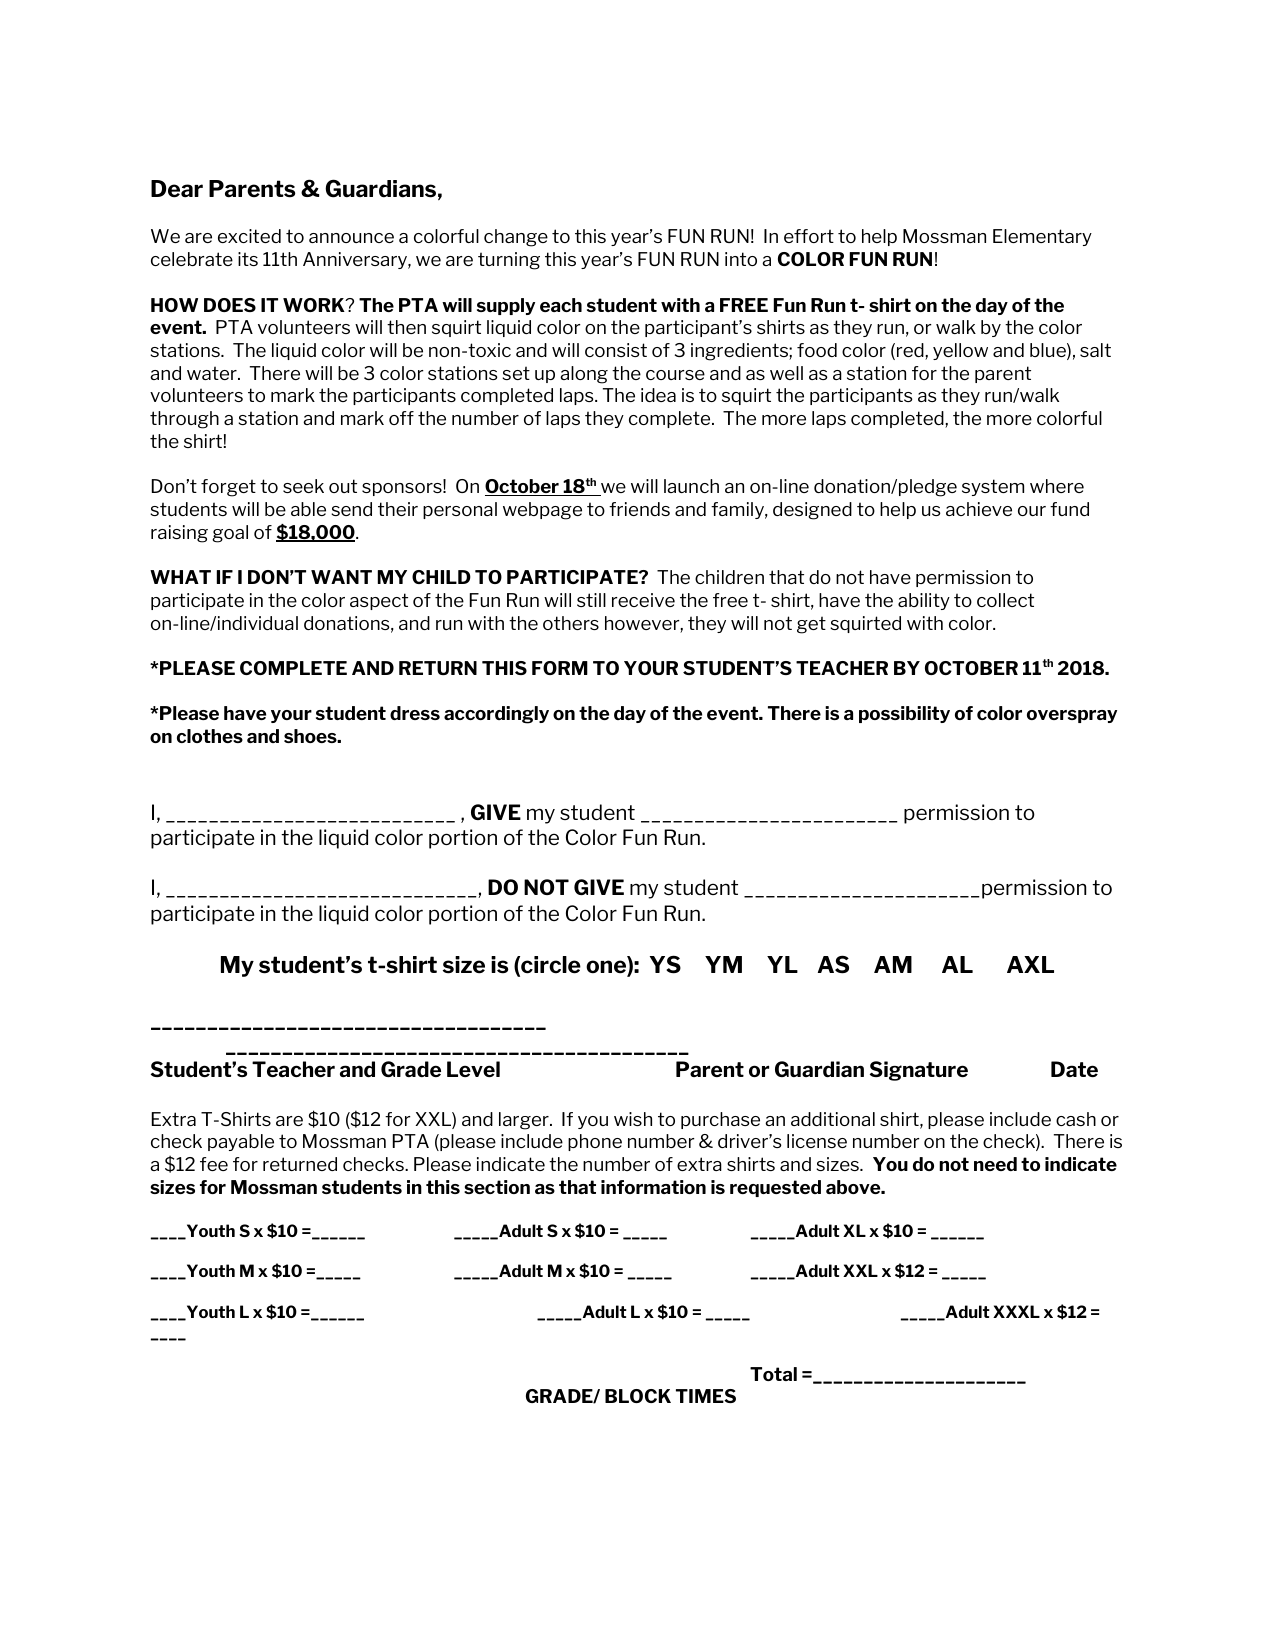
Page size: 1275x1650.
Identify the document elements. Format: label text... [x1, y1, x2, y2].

text My student’s t-shirt size is (circle one): YS YM YL AS AM AL AXL [150, 951, 1125, 979]
text ___________________________________ _________________________________________ [150, 1007, 1125, 1057]
text ____Youth M x $10 =_____ _____Adult M x $10 = _____ _____Adult XXL x $12 = _____ [150, 1262, 1125, 1282]
text Total =_____________________ [150, 1363, 1125, 1386]
text GRADE/ BLOCK TIMES [450, 1386, 1125, 1408]
text ____Youth S x $10 =______ _____Adult S x $10 = _____ _____Adult XL x $10 = ______ [150, 1221, 1125, 1242]
text *Please have your student dress accordingly on the day of the event. There is a possibility of color overspray on clothes and shoes. [150, 703, 1125, 750]
text Don’t forget to seek out sponsors! On October 18th we will launch an on-line donation/pledge system where students will be able send their personal webpage to friends and family, designed to help us achieve our fund raising goal of $18,000. [150, 476, 1125, 544]
text I, ___________________________ , GIVE my student ________________________ permission to participate in the liquid color portion of the Color Fun Run. [150, 800, 1125, 851]
text WHAT IF I DON’T WANT MY CHILD TO PARTICIPATE? The children that do not have permission to participate in the color aspect of the Fun Run will still receive the free t- shirt, have the ability to collect on-line/individual donations, and run with the others however, they will not get squirted with color. [150, 566, 1125, 634]
text Dear Parents & Guardians, [150, 175, 1125, 203]
text HOW DOES IT WORK? The PTA will supply each student with a FREE Fun Run t- shirt on the day of the event. PTA volunteers will then squirt liquid color on the participant’s shirts as they run, or walk by the color stations. The liquid color will be non-toxic and will consist of 3 ingredients; food color (red, yellow and blue), salt and water. There will be 3 color stations set up along the course and as well as a station for the parent volunteers to mark the participants completed laps. The idea is to squirt the participants as they run/walk through a station and mark off the number of laps they complete. The more laps completed, the more colorful the shirt! [150, 294, 1125, 453]
text We are excited to announce a colorful change to this year’s FUN RUN! In effort to help Mossman Elementary celebrate its 11th Anniversary, we are turning this year’s FUN RUN into a COLOR FUN RUN! [150, 226, 1125, 271]
text I, _____________________________, DO NOT GIVE my student ______________________permission to participate in the liquid color portion of the Color Fun Run. [150, 876, 1125, 926]
text ____Youth L x $10 =______ _____Adult L x $10 = _____ _____Adult XXXL x $12 = ____ [150, 1302, 1125, 1343]
text *PLEASE COMPLETE AND RETURN THIS FORM TO YOUR STUDENT’S TEACHER BY OCTOBER 11th 2018. [150, 657, 1125, 680]
text Extra T-Shirts are $10 ($12 for XXL) and larger. If you wish to purchase an additional shirt, please include cash or check payable to Mossman PTA (please include phone number & driver’s license number on the check). There is a $12 fee for returned checks. Please indicate the number of extra shirts and sizes. You do not need to indicate sizes for Mossman students in this section as that information is requested above. [150, 1108, 1125, 1199]
text Student’s Teacher and Grade Level Parent or Guardian Signature Date [150, 1057, 1125, 1083]
